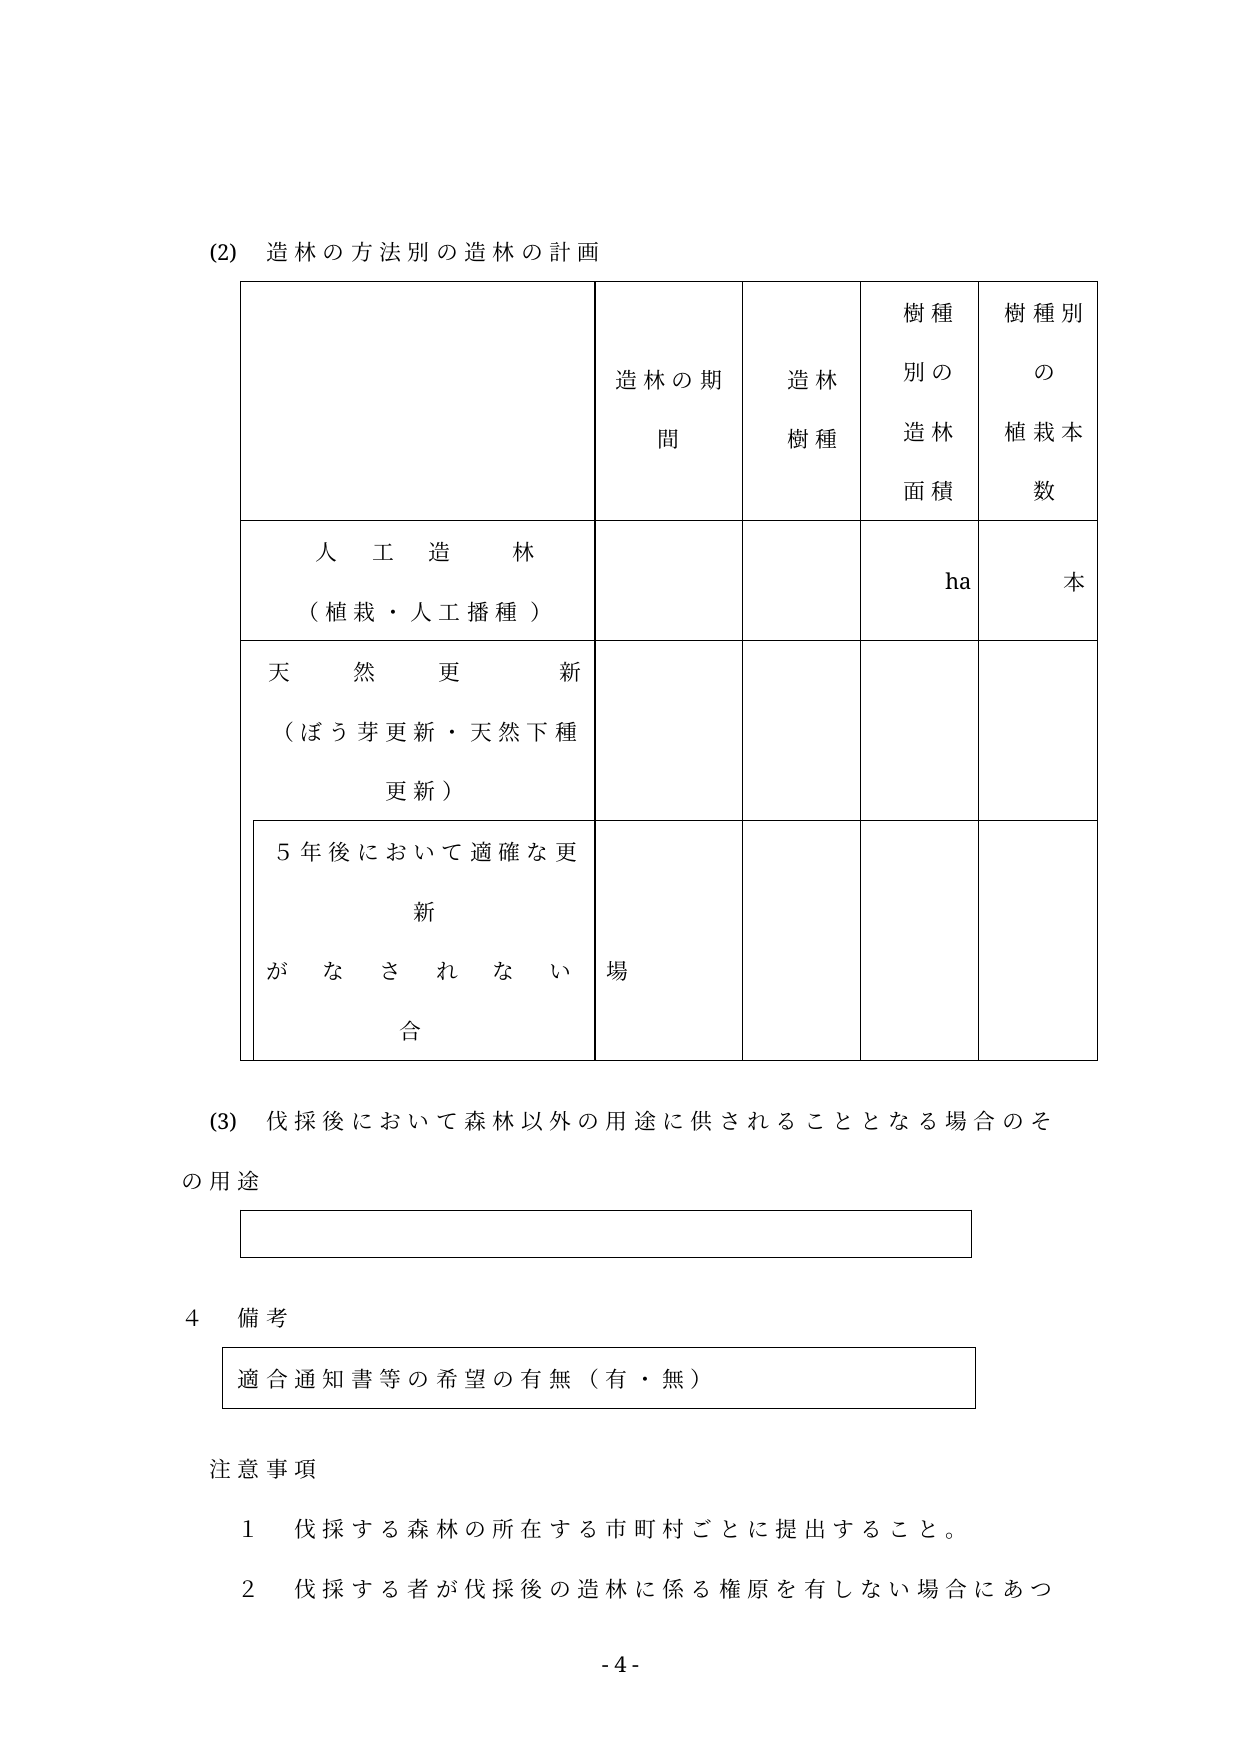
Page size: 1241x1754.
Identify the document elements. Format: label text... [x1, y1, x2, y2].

text (3) 伐採後において森林以外の用途に供されることとなる場合のその用途 [181, 1090, 1059, 1209]
table_cell [861, 821, 978, 1059]
text 注意事項 [206, 1439, 1059, 1498]
table_cell [861, 641, 978, 820]
table_cell [743, 521, 860, 640]
table_header 造林の期間 [596, 282, 742, 520]
table_header 造林樹種 [743, 282, 860, 520]
table_cell [979, 641, 1097, 820]
table_header 適合通知書等の希望の有無（有・無） [223, 1348, 975, 1408]
text ４ 備考 [181, 1288, 1059, 1347]
table_cell [743, 821, 860, 1059]
table_header 樹種別の 造林面積 [861, 282, 978, 520]
table_header [241, 282, 594, 520]
table_cell [596, 821, 742, 1059]
table_cell [241, 820, 253, 1059]
table_cell [596, 521, 742, 640]
table_cell [979, 821, 1097, 1059]
table_cell 天然更新 （ぼう芽更新・天然下種更新） [241, 641, 594, 820]
table_cell ha [861, 521, 978, 640]
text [232, 1558, 1059, 1617]
table_cell [743, 641, 860, 820]
text (2) 造林の方法別の造林の計画 [181, 221, 1059, 281]
table_cell 本 [979, 521, 1097, 640]
text １ 伐採する森林の所在する市町村ごとに提出すること。 [232, 1498, 1059, 1558]
table_cell [596, 641, 742, 820]
table_cell ５年後において適確な更新 がなされない場合 [254, 821, 594, 1059]
table_header 樹種別の 植栽本数 [979, 282, 1097, 520]
table_cell 人工造林 （植栽・人工播種） [241, 521, 594, 640]
table_header [241, 1211, 971, 1257]
